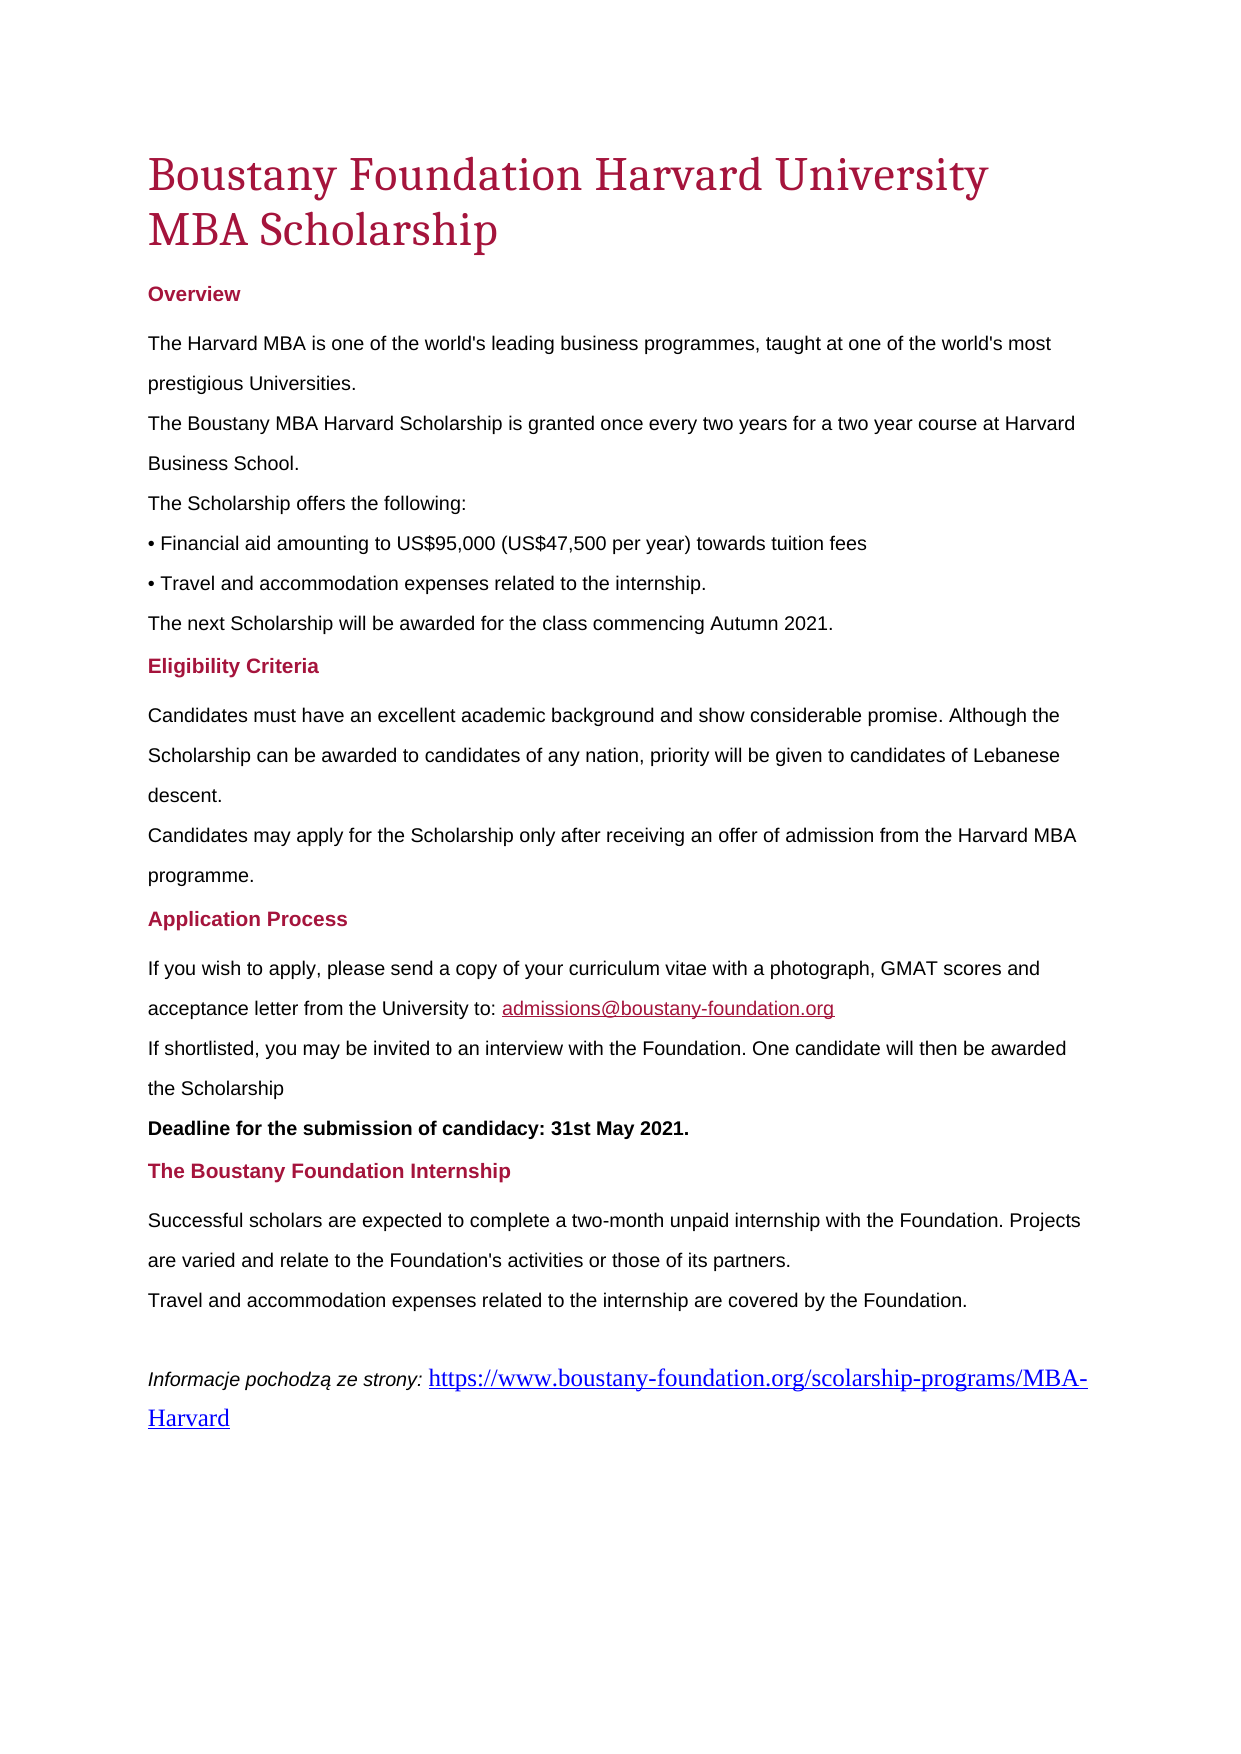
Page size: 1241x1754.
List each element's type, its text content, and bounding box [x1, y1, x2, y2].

text Candidates must have an excellent academic background and show considerable promise. Although the Scholarship can be awarded to candidates of any nation, priority will be given to candidates of Lebanese descent. [148, 687, 1093, 807]
text The Harvard MBA is one of the world's leading business programmes, taught at one of the world's most prestigious Universities. [148, 314, 1093, 394]
text Informacje pochodzą ze strony: https://www.boustany-foundation.org/scolarship-programs/MBA-Harvard [148, 1352, 1093, 1432]
text Travel and accommodation expenses related to the internship are covered by the Foundation. [148, 1272, 1093, 1312]
subtitle The Boustany Foundation Internship [148, 1148, 1093, 1183]
text If you wish to apply, please send a copy of your curriculum vitae with a photograph, GMAT scores and acceptance letter from the University to: admissions@boustany-foundation.org [148, 939, 1093, 1019]
text The Scholarship offers the following: • Financial aid amounting to US$95,000 (US$47,500 per year) towards tuition fees • Travel and accommodation expenses related to the internship. [148, 474, 1093, 594]
subtitle Overview [148, 270, 1093, 305]
subtitle Eligibility Criteria [148, 643, 1093, 678]
text Deadline for the submission of candidacy: 31st May 2021. [148, 1099, 1093, 1139]
subtitle Boustany Foundation Harvard University MBA Scholarship [148, 148, 1093, 258]
text If shortlisted, you may be invited to an interview with the Foundation. One candidate will then be awarded the Scholarship [148, 1019, 1093, 1099]
text Successful scholars are expected to complete a two-month unpaid internship with the Foundation. Projects are varied and relate to the Foundation's activities or those of its partners. [148, 1192, 1093, 1272]
text The Boustany MBA Harvard Scholarship is granted once every two years for a two year course at Harvard Business School. [148, 394, 1093, 474]
text The next Scholarship will be awarded for the class commencing Autumn 2021. [148, 594, 1093, 634]
text Candidates may apply for the Scholarship only after receiving an offer of admission from the Harvard MBA programme. [148, 807, 1093, 887]
subtitle Application Process [148, 895, 1093, 930]
